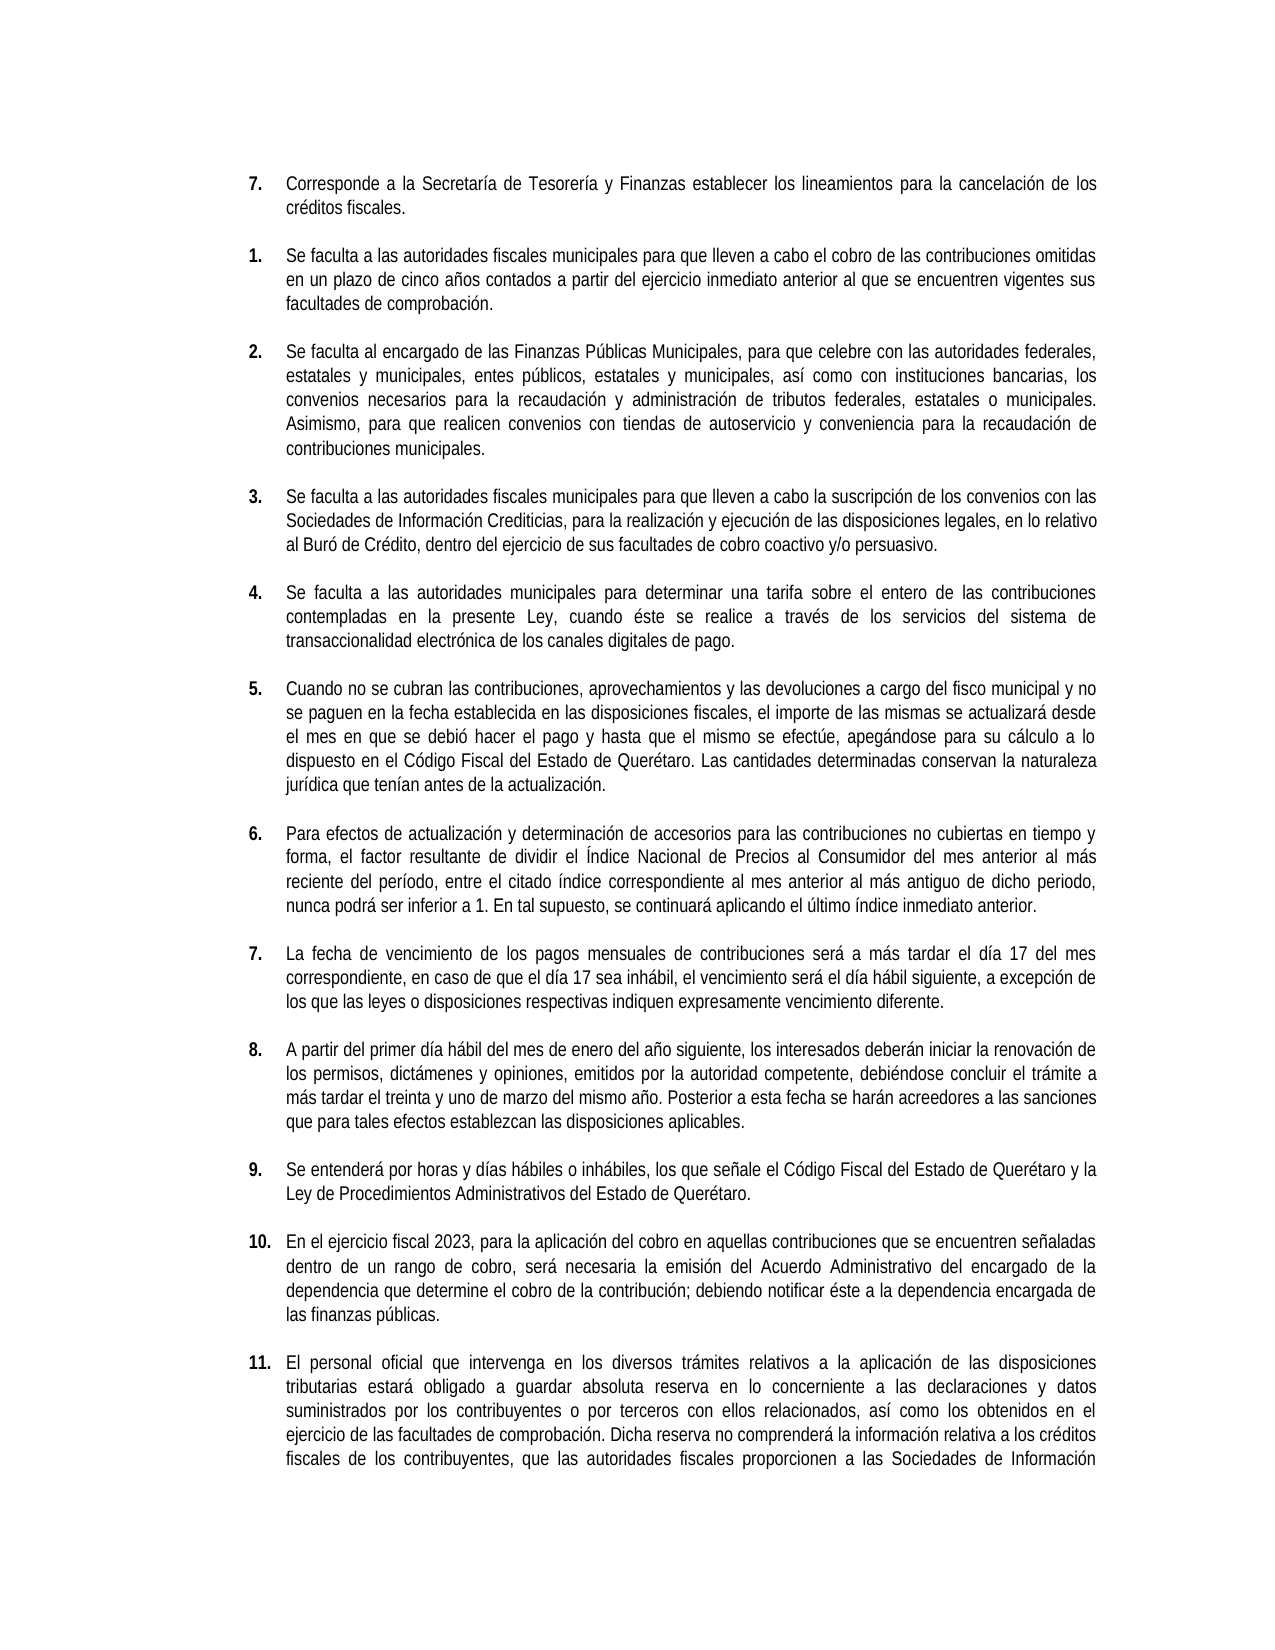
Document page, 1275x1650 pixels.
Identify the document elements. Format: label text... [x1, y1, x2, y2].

list Se entenderá por horas y días hábiles o inhábiles, los que señale el Código Fiscal del Estado de Querétaro y la Ley de Procedimientos Administrativos del Estado de Querétaro. [249, 1158, 1098, 1205]
list A partir del primer día hábil del mes de enero del año siguiente, los interesados deberán iniciar la renovación de los permisos, dictámenes y opiniones, emitidos por la autoridad competente, debiéndose concluir el trámite a más tardar el treinta y uno de marzo del mismo año. Posterior a esta fecha se harán acreedores a las sanciones que para tales efectos establezcan las disposiciones aplicables. [249, 1038, 1098, 1133]
list Para efectos de actualización y determinación de accesorios para las contribuciones no cubiertas en tiempo y forma, el factor resultante de dividir el Índice Nacional de Precios al Consumidor del mes anterior al más reciente del período, entre el citado índice correspondiente al mes anterior al más antiguo de dicho periodo, nunca podrá ser inferior a 1. En tal supuesto, se continuará aplicando el último índice inmediato anterior. [249, 821, 1098, 916]
list Corresponde a la Secretaría de Tesorería y Finanzas establecer los lineamientos para la cancelación de los créditos fiscales. [249, 172, 1098, 218]
list La fecha de vencimiento de los pagos mensuales de contribuciones será a más tardar el día 17 del mes correspondiente, en caso de que el día 17 sea inhábil, el vencimiento será el día hábil siguiente, a excepción de los que las leyes o disposiciones respectivas indiquen expresamente vencimiento diferente. [249, 942, 1098, 1012]
list En el ejercicio fiscal 2023, para la aplicación del cobro en aquellas contribuciones que se encuentren señaladas dentro de un rango de cobro, será necesaria la emisión del Acuerdo Administrativo del encargado de la dependencia que determine el cobro de la contribución; debiendo notificar éste a la dependencia encargada de las finanzas públicas. [249, 1230, 1098, 1325]
list Se faculta a las autoridades fiscales municipales para que lleven a cabo el cobro de las contribuciones omitidas en un plazo de cinco años contados a partir del ejercicio inmediato anterior al que se encuentren vigentes sus facultades de comprobación. [249, 244, 1098, 315]
list Cuando no se cubran las contribuciones, aprovechamientos y las devoluciones a cargo del fisco municipal y no se paguen en la fecha establecida en las disposiciones fiscales, el importe de las mismas se actualizará desde el mes en que se debió hacer el pago y hasta que el mismo se efectúe, apegándose para su cálculo a lo dispuesto en el Código Fiscal del Estado de Querétaro. Las cantidades determinadas conservan la naturaleza jurídica que tenían antes de la actualización. [249, 677, 1098, 796]
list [249, 1351, 1098, 1470]
list Se faculta al encargado de las Finanzas Públicas Municipales, para que celebre con las autoridades federales, estatales y municipales, entes públicos, estatales y municipales, así como con instituciones bancarias, los convenios necesarios para la recaudación y administración de tributos federales, estatales o municipales. Asimismo, para que realicen convenios con tiendas de autoservicio y conveniencia para la recaudación de contribuciones municipales. [249, 340, 1098, 459]
list Se faculta a las autoridades municipales para determinar una tarifa sobre el entero de las contribuciones contempladas en la presente Ley, cuando éste se realice a través de los servicios del sistema de transaccionalidad electrónica de los canales digitales de pago. [249, 581, 1098, 652]
list Se faculta a las autoridades fiscales municipales para que lleven a cabo la suscripción de los convenios con las Sociedades de Información Crediticias, para la realización y ejecución de las disposiciones legales, en lo relativo al Buró de Crédito, dentro del ejercicio de sus facultades de cobro coactivo y/o persuasivo. [249, 484, 1098, 555]
